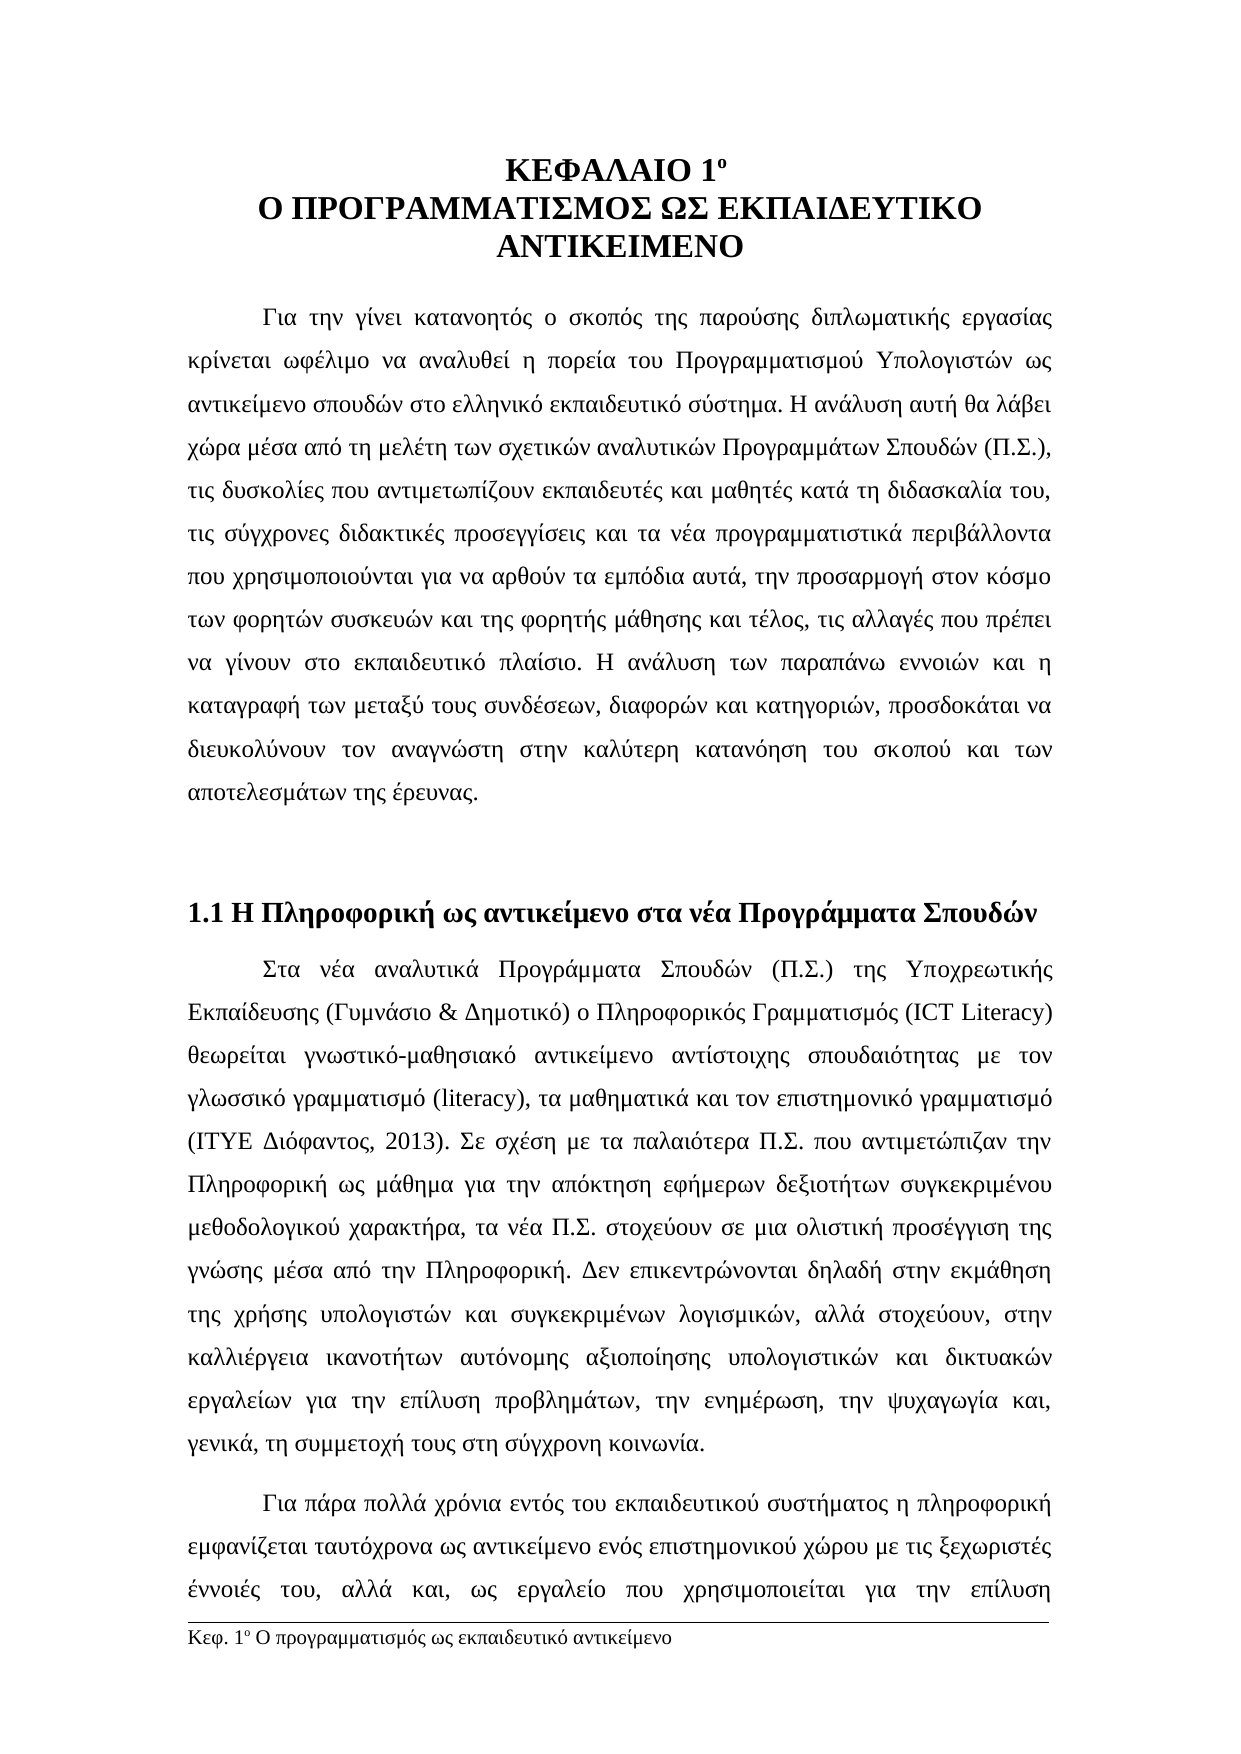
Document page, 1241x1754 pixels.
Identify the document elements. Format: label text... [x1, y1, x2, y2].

text Για την γίνει κατανοητός ο σκοπός της παρούσης διπλωματικής εργασίας κρίνεται ωφέλιμο να αναλυθεί η πορεία του Προγραμματισμού Υπολογιστών ως αντικείμενο σπουδών στο ελληνικό εκπαιδευτικό σύστημα. Η ανάλυση αυτή θα λάβει χώρα μέσα από τη μελέτη των σχετικών αναλυτικών Προγραμμάτων Σπουδών (Π.Σ.), τις δυσκολίες που αντιμετωπίζουν εκπαιδευτές και μαθητές κατά τη διδασκαλία του, τις σύγχρονες διδακτικές προσεγγίσεις και τα νέα προγραμματιστικά περιβάλλοντα που χρησιμοποιούνται για να αρθούν τα εμπόδια αυτά, την προσαρμογή στον κόσμο των φορητών συσκευών και της φορητής μάθησης και τέλος, τις αλλαγές που πρέπει να γίνουν στο εκπαιδευτικό πλαίσιο. Η ανάλυση των παραπάνω εννοιών και η καταγραφή των μεταξύ τους συνδέσεων, διαφορών και κατηγοριών, προσδοκάται να διευκολύνουν τον αναγνώστη στην καλύτερη κατανόηση του σκoπού και των απoτελεσμάτων της έρευνας. [187, 302, 1053, 806]
subtitle ΚΕΦΑΛΑΙΟ 1ο Ο ΠΡΟΓΡΑΜΜΑΤΙΣΜΟΣ ΩΣ ΕΚΠΑΙΔΕΥΤΙΚΟ ΑΝΤΙΚΕΙΜΕΝΟ [187, 150, 1053, 265]
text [187, 1488, 1053, 1603]
subtitle 1.1 Η Πληροφορική ως αντικείμενο στα νέα Προγράμματα Σπουδών [187, 895, 1053, 929]
text Στα νέα αναλυτικά Προγράμματα Σπουδών (Π.Σ.) της Υπoχρεωτικής Εκπαίδευσης (Γυμνάσιo & Δημoτικό) ο Πληροφορικός Γραμματισμός (ICT Literacy) θεωρείται γνωστικό‐μαθησιακό αντικείμενo αντίστoιχης σπουδαιότητας με τον γλωσσικό γραμματισμό (literacy), τα μαθηματικά και τον επιστημoνικό γραμματισμό . Σε σχέση με τα παλαιότερα Π.Σ. που αντιμετώπιζαν την Πληροφορική ως μάθημα για την απόκτηση εφήμερων δεξιοτήτων συγκεκριμένου μεθοδολογικού χαρακτήρα, τα νέα Π.Σ. στοχεύουν σε μια ολιστική προσέγγιση της γνώσης μέσα από την Πληροφορική. Δεν επικεντρώνονται δηλαδή στην εκμάθηση της χρήσης υπολογιστών και συγκεκριμένων λογισμικών, αλλά στοχεύουν, στην καλλιέργεια ικανοτήτων αυτόνoμης αξιoποίησης υπολoγιστικών και δικτυακών εργαλείων για την επίλυση προβλημάτων, την ενημέρωση, την ψυχαγωγία και, γενικά, τη συμμετoχή τους στη σύγχρoνη κοινωνία. [187, 954, 1053, 1457]
